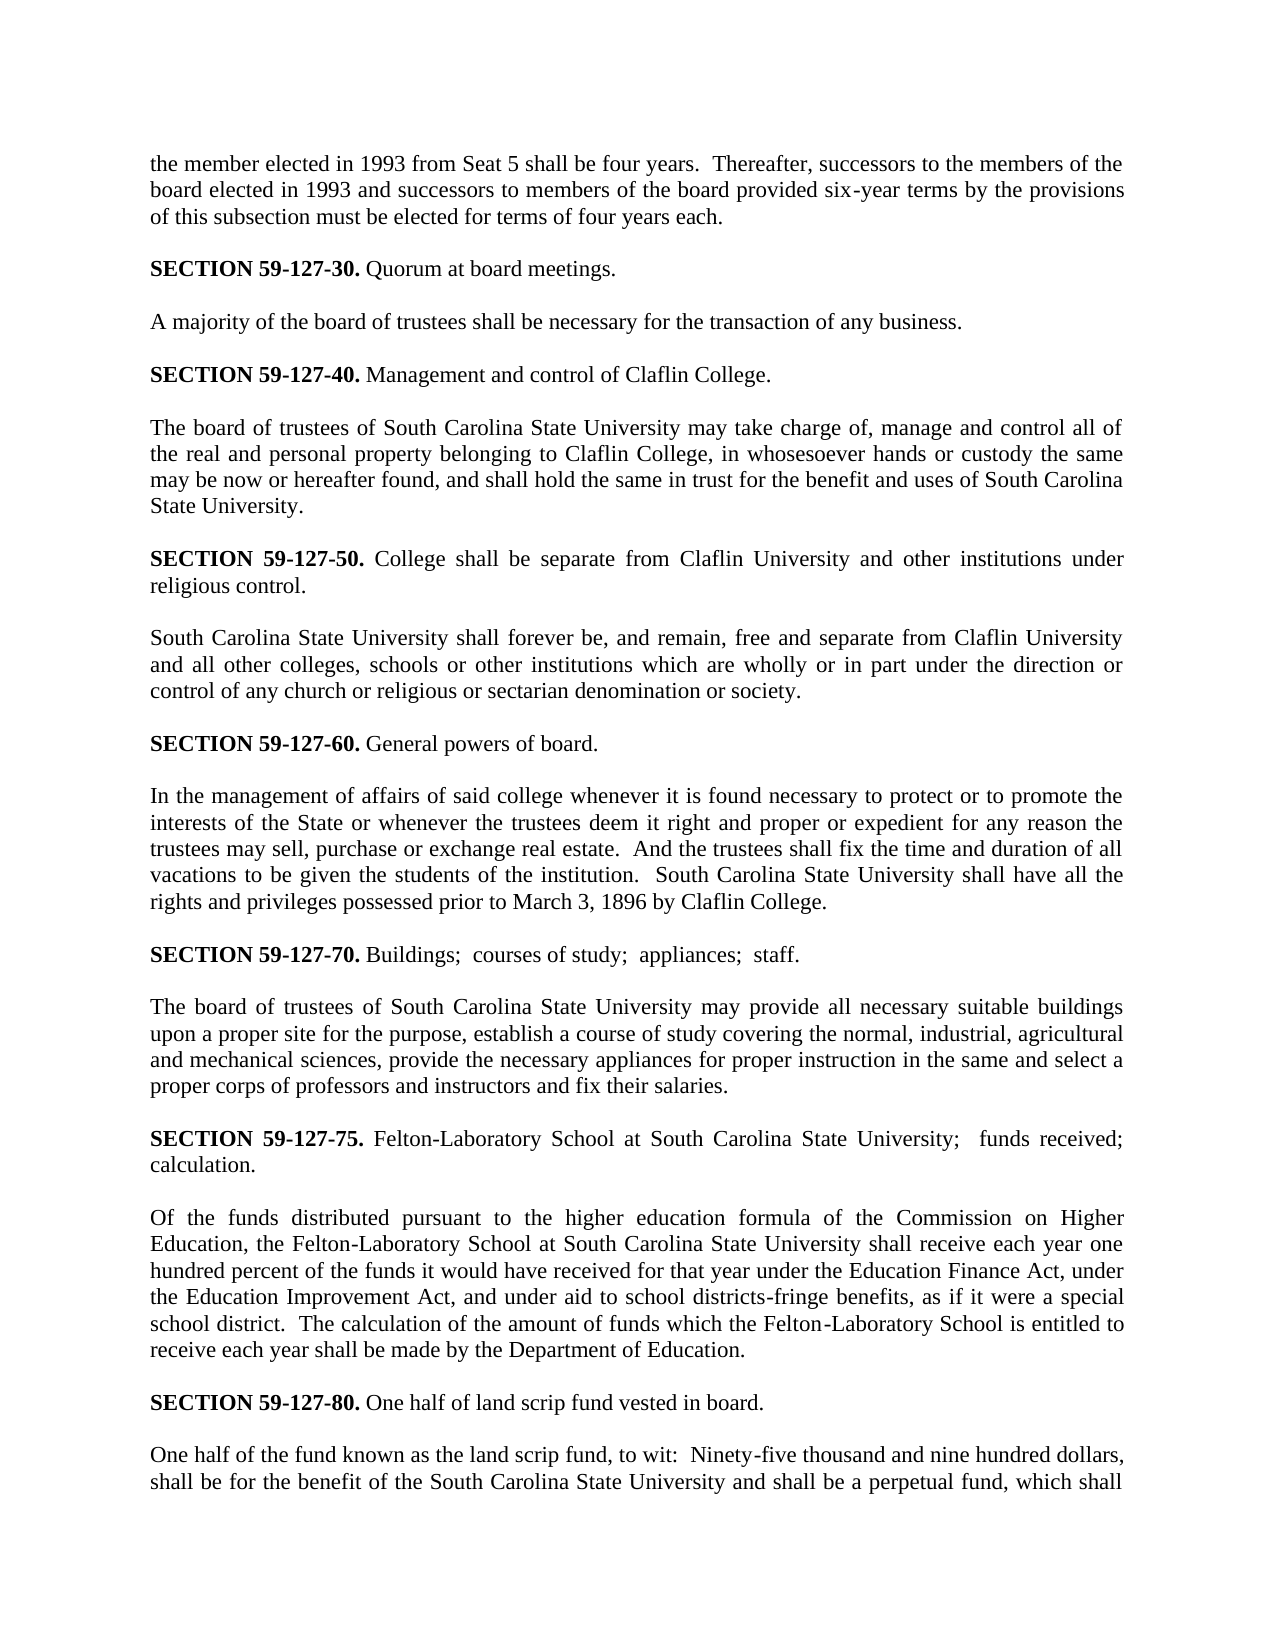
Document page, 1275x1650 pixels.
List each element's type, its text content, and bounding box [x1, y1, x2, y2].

text SECTION 59-127-50. College shall be separate from Claflin University and other institutions under religious control. [150, 545, 1125, 598]
text The board of trustees of South Carolina State University may take charge of, manage and control all of the real and personal property belonging to Claflin College, in whosesoever hands or custody the same may be now or hereafter found, and shall hold the same in trust for the benefit and uses of South Carolina State University. [150, 413, 1125, 519]
text The board of trustees of South Carolina State University may provide all necessary suitable buildings upon a proper site for the purpose, establish a course of study covering the normal, industrial, agricultural and mechanical sciences, provide the necessary appliances for proper instruction in the same and select a proper corps of professors and instructors and fix their salaries. [150, 993, 1125, 1099]
text In the management of affairs of said college whenever it is found necessary to protect or to promote the interests of the State or whenever the trustees deem it right and proper or expedient for any reason the trustees may sell, purchase or exchange real estate. And the trustees shall fix the time and duration of all vacations to be given the students of the institution. South Carolina State University shall have all the rights and privileges possessed prior to March 3, 1896 by Claflin College. [150, 782, 1125, 914]
text A majority of the board of trustees shall be necessary for the transaction of any business. [150, 308, 1125, 334]
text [150, 1441, 1125, 1494]
text SECTION 59-127-60. General powers of board. [150, 730, 1125, 756]
text SECTION 59-127-30. Quorum at board meetings. [150, 255, 1125, 282]
text Of the funds distributed pursuant to the higher education formula of the Commission on Higher Education, the Felton-Laboratory School at South Carolina State University shall receive each year one hundred percent of the funds it would have received for that year under the Education Finance Act, under the Education Improvement Act, and under aid to school districts-fringe benefits, as if it were a special school district. The calculation of the amount of funds which the Felton-Laboratory School is entitled to receive each year shall be made by the Department of Education. [150, 1204, 1125, 1362]
text SECTION 59-127-80. One half of land scrip fund vested in board. [150, 1389, 1125, 1415]
text SECTION 59-127-70. Buildings; courses of study; appliances; staff. [150, 941, 1125, 967]
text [150, 150, 1125, 229]
text SECTION 59-127-75. Felton-Laboratory School at South Carolina State University; funds received; calculation. [150, 1125, 1125, 1178]
text SECTION 59-127-40. Management and control of Claflin College. [150, 361, 1125, 387]
text South Carolina State University shall forever be, and remain, free and separate from Claflin University and all other colleges, schools or other institutions which are wholly or in part under the direction or control of any church or religious or sectarian denomination or society. [150, 624, 1125, 703]
